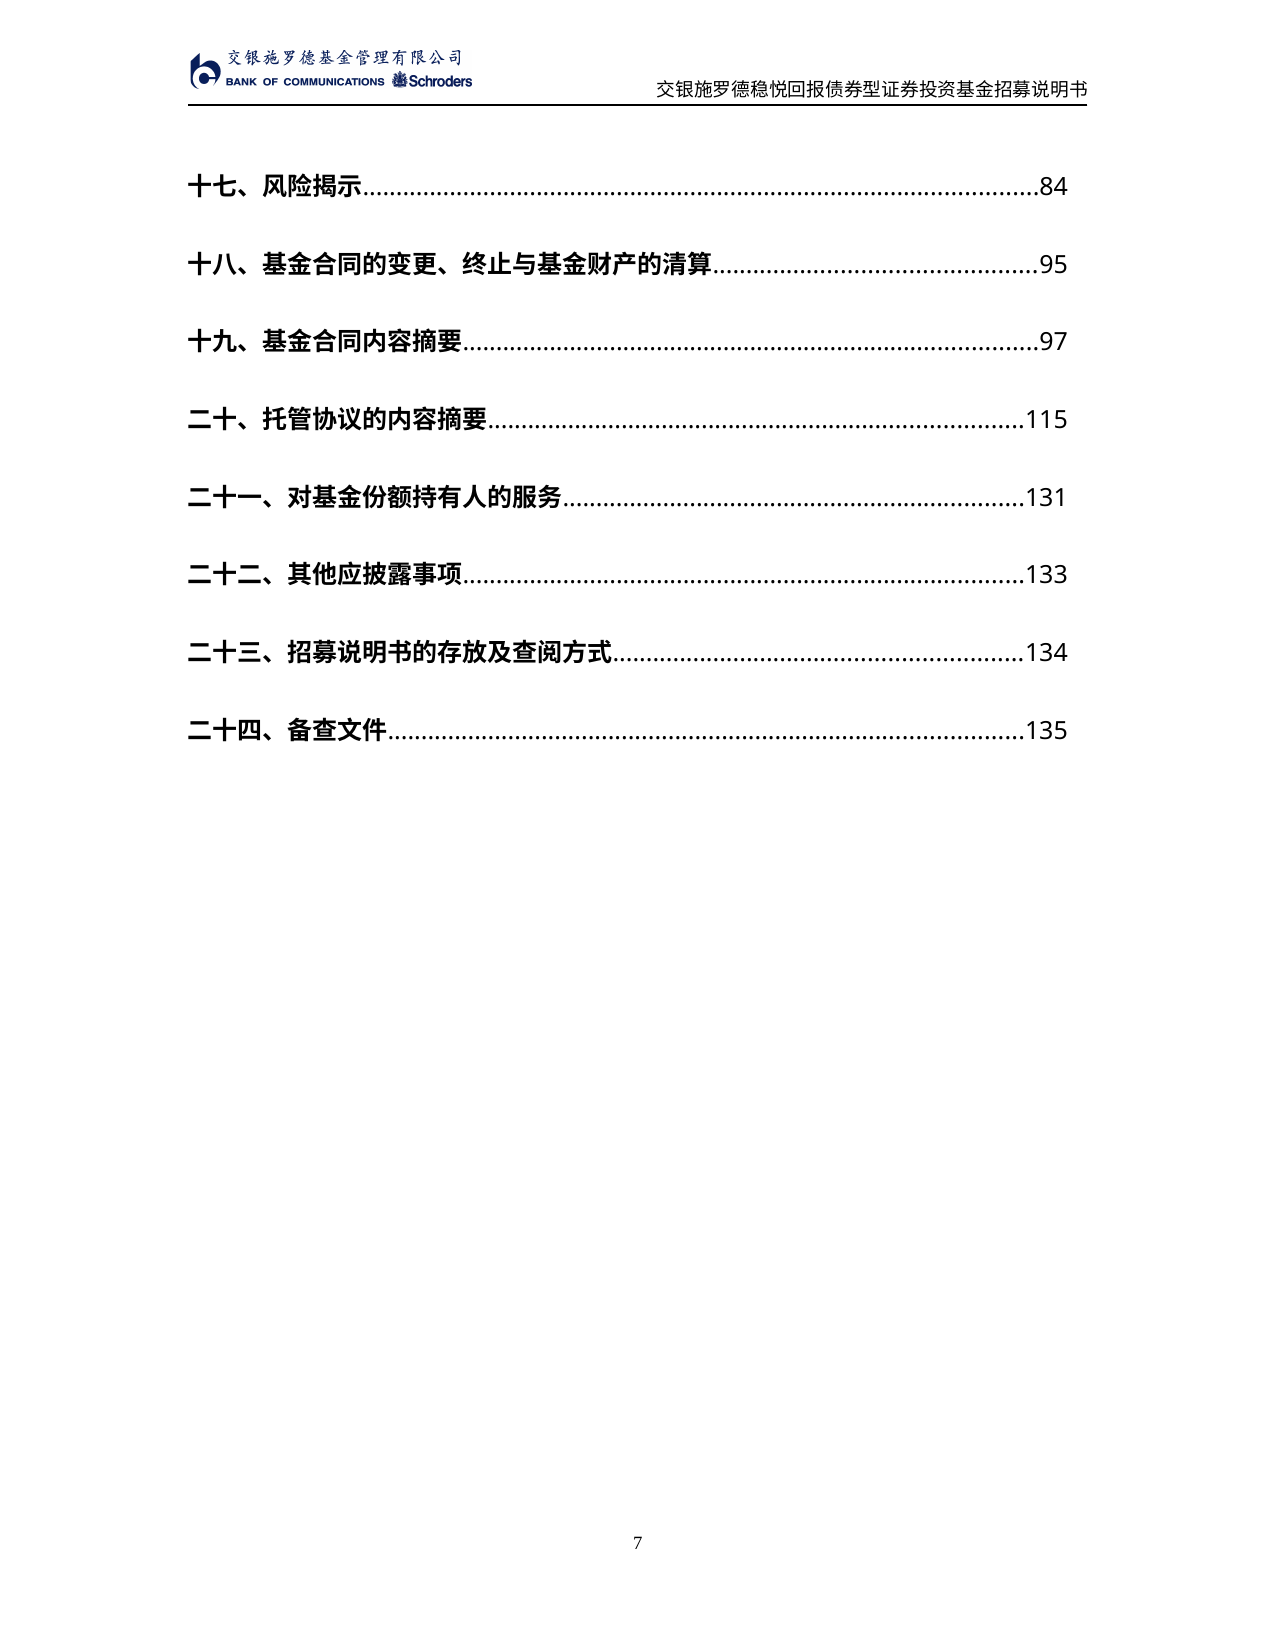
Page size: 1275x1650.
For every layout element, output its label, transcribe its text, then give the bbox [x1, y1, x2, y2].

text 二十三、招募说明书的存放及查阅方式 134 [187, 621, 1087, 681]
text 十八、基金合同的变更、终止与基金财产的清算 95 [187, 232, 1087, 292]
text 十七、风险揭示 84 [187, 155, 1087, 214]
text 十九、基金合同内容摘要 97 [187, 310, 1087, 370]
text 二十、托管协议的内容摘要 115 [187, 388, 1087, 447]
text 二十一、对基金份额持有人的服务 131 [187, 466, 1087, 525]
text 二十二、其他应披露事项 133 [187, 543, 1087, 603]
picture [190, 50, 472, 89]
text 二十四、备查文件 135 [187, 699, 1087, 758]
